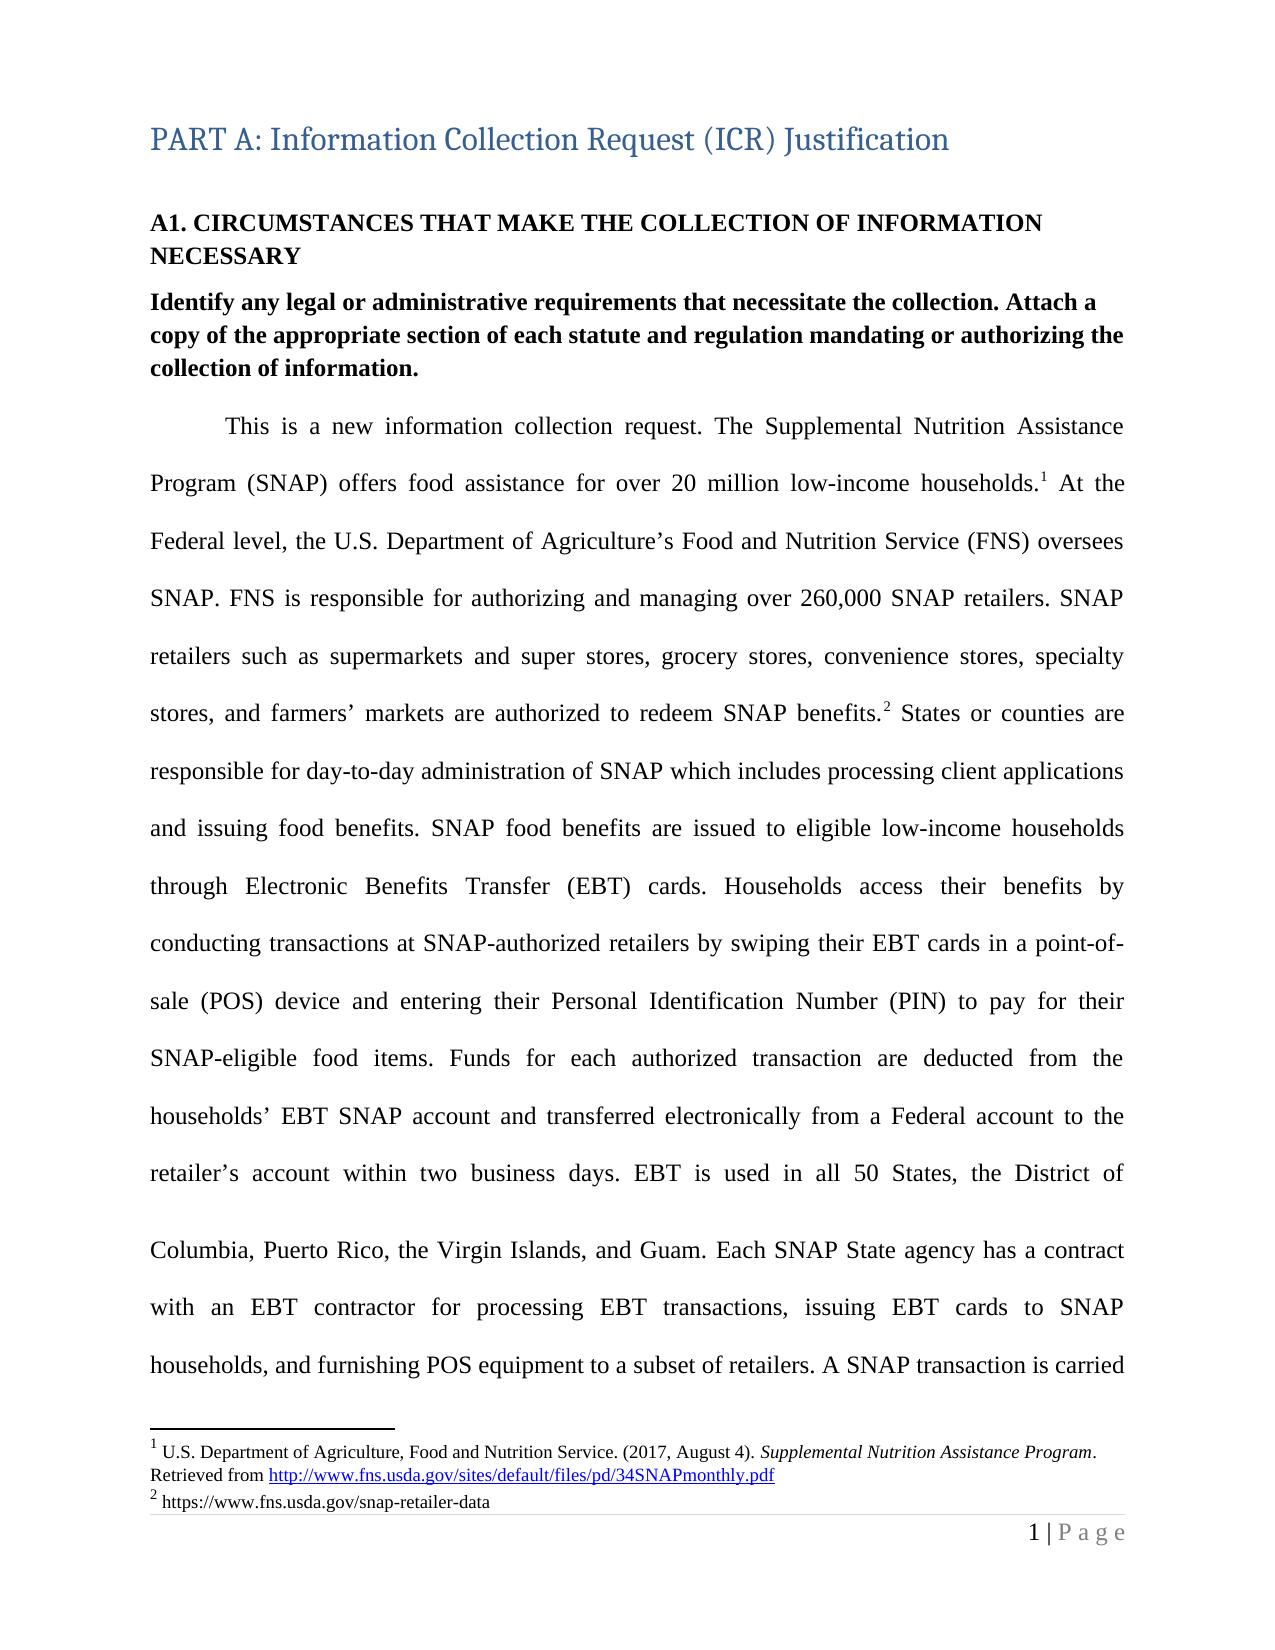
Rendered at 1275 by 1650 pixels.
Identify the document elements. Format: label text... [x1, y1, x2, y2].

subtitle A1. CIRCUMSTANCES THAT MAKE THE COLLECTION OF INFORMATION NECESSARY [150, 208, 1125, 270]
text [150, 411, 1125, 1378]
text PART A: Information Collection Request (ICR) Justification [150, 120, 1125, 158]
text Identify any legal or administrative requirements that necessitate the collection. Attach a copy of the appropriate section of each statute and regulation mandating or authorizing the collection of information. [150, 287, 1125, 381]
